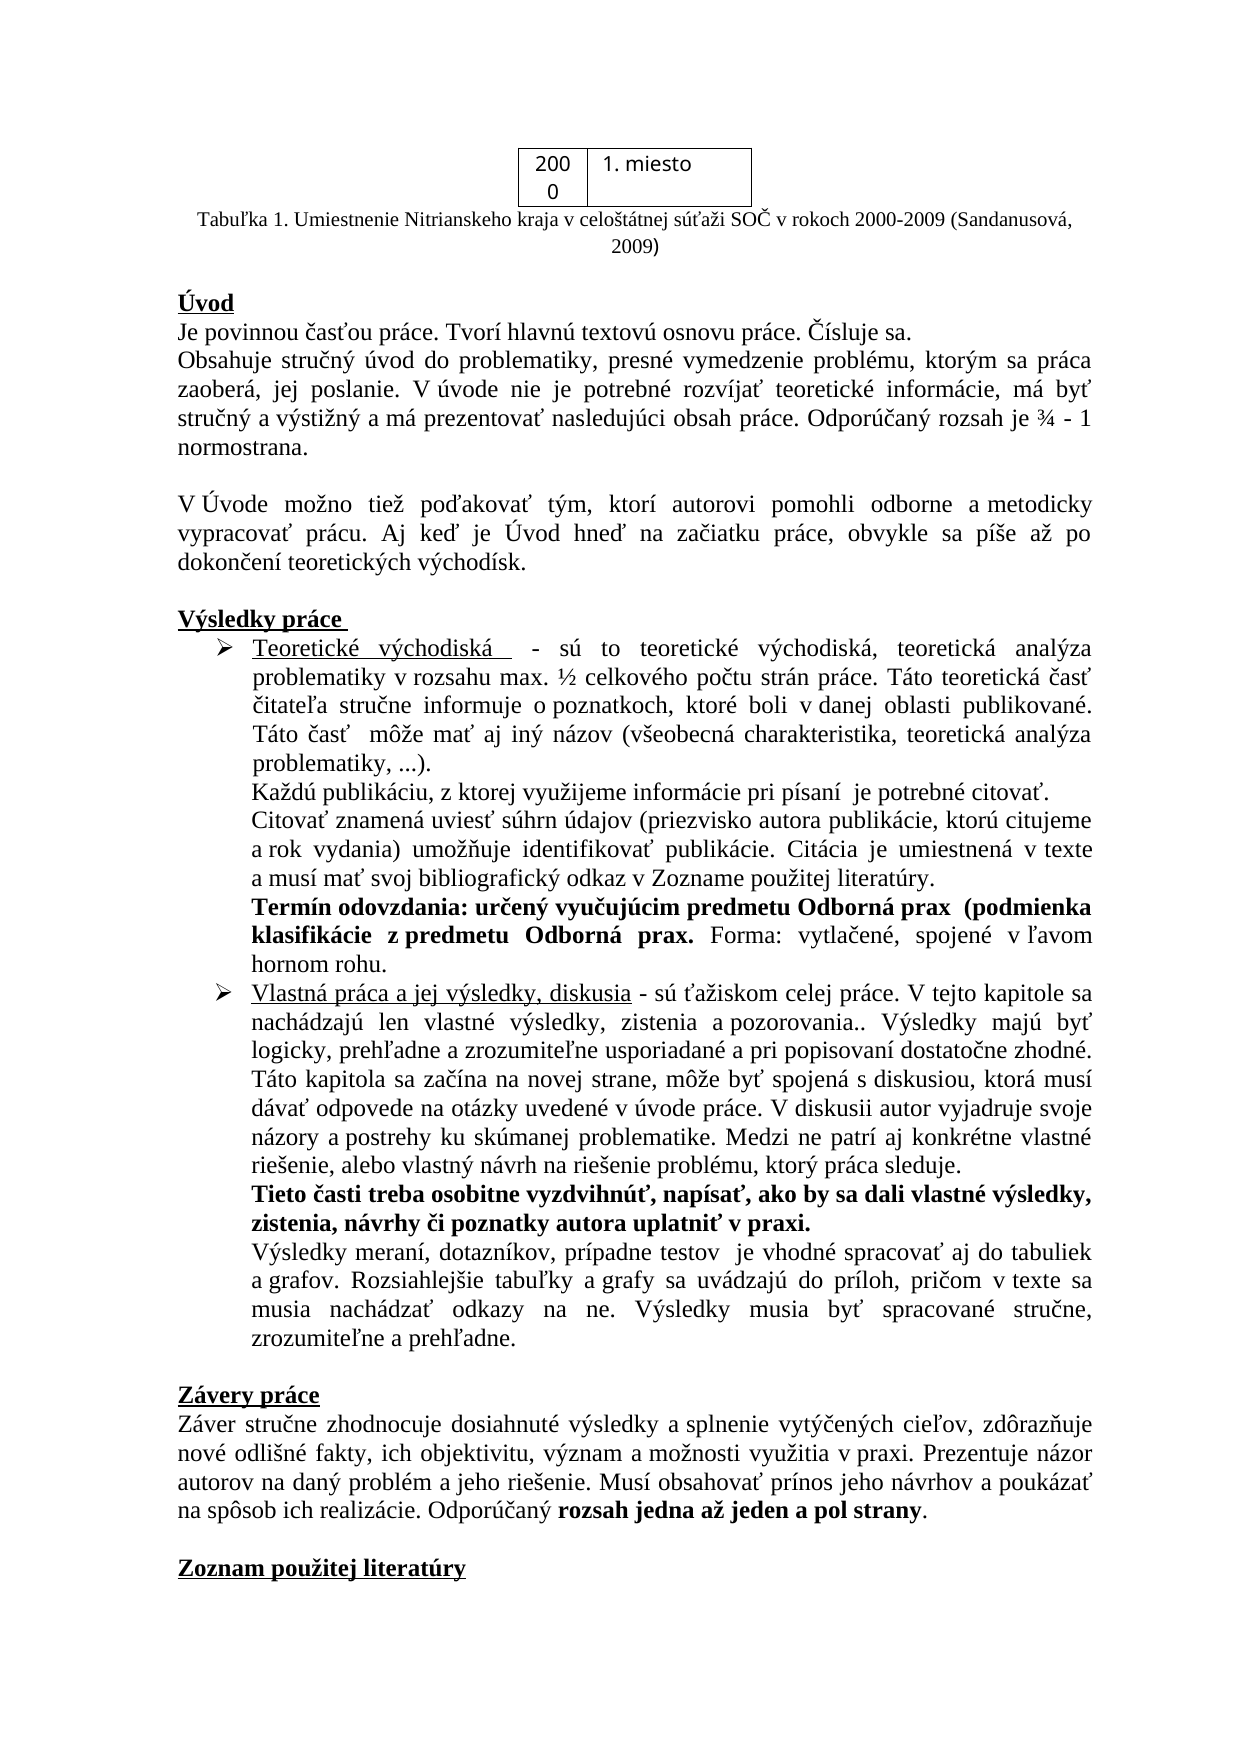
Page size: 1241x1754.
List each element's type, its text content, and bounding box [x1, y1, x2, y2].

list Vlastná práca a jej výsledky, diskusia - sú ťažiskom celej práce. V tejto kapitole sa nachádzajú len vlastné výsledky, zistenia a pozorovania.. Výsledky majú byť logicky, prehľadne a zrozumiteľne usporiadané a pri popisovaní dostatočne zhodné. Táto kapitola sa začína na novej strane, môže byť spojená s diskusiou, ktorá musí dávať odpovede na otázky uvedené v úvode práce. V diskusii autor vyjadruje svoje názory a postrehy ku skúmanej problematike. Medzi ne patrí aj konkrétne vlastné riešenie, alebo vlastný návrh na riešenie problému, ktorý práca sleduje. [213, 978, 1092, 1179]
text Závery práce [177, 1380, 1092, 1409]
text Každú publikáciu, z ktorej využijeme informácie pri písaní je potrebné citovať. [251, 777, 1092, 805]
table_cell 1. miesto [588, 149, 751, 206]
text V Úvode možno tiež poďakovať tým, ktorí autorovi pomohli odborne a metodicky vypracovať prácu. Aj keď je Úvod hneď na začiatku práce, obvykle sa píše až po dokončení teoretických východísk. [177, 489, 1092, 575]
text Obsahuje stručný úvod do problematiky, presné vymedzenie problému, ktorým sa práca zaoberá, jej poslanie. V úvode nie je potrebné rozvíjať teoretické informácie, má byť stručný a výstižný a má prezentovať nasledujúci obsah práce. Odporúčaný rozsah je ¾ - 1 normostrana. [177, 345, 1092, 460]
text Zoznam použitej literatúry [177, 1553, 1092, 1582]
text Výsledky meraní, dotazníkov, prípadne testov je vhodné spracovať aj do tabuliek a grafov. Rozsiahlejšie tabuľky a grafy sa uvádzajú do príloh, pričom v texte sa musia nachádzať odkazy na ne. Výsledky musia byť spracované stručne, zrozumiteľne a prehľadne. [251, 1237, 1092, 1352]
text Tabuľka 1. Umiestnenie Nitrianskeho kraja v celoštátnej súťaži SOČ v rokoch 2000-2009 (Sandanusová, 2009) [177, 207, 1092, 259]
text Úvod [177, 288, 1092, 317]
text Termín odovzdania: určený vyučujúcim predmetu Odborná prax (podmienka klasifikácie z predmetu Odborná prax. Forma: vytlačené, spojené v ľavom hornom rohu. [251, 892, 1092, 978]
text Tieto časti treba osobitne vyzdvihnúť, napísať, ako by sa dali vlastné výsledky, zistenia, návrhy či poznatky autora uplatniť v praxi. [251, 1179, 1092, 1237]
text Záver stručne zhodnocuje dosiahnuté výsledky a splnenie vytýčených cieľov, zdôrazňuje nové odlišné fakty, ich objektivitu, význam a možnosti využitia v praxi. Prezentuje názor autorov na daný problém a jeho riešenie. Musí obsahovať prínos jeho návrhov a poukázať na spôsob ich realizácie. Odporúčaný rozsah jedna až jeden a pol strany. [177, 1409, 1092, 1524]
text Výsledky práce [177, 604, 1092, 633]
text Citovať znamená uviesť súhrn údajov (priezvisko autora publikácie, ktorú citujeme a rok vydania) umožňuje identifikovať publikácie. Citácia je umiestnená v texte a musí mať svoj bibliografický odkaz v Zozname použitej literatúry. [251, 805, 1092, 892]
table_cell 2000 [519, 149, 587, 206]
text Je povinnou časťou práce. Tvorí hlavnú textovú osnovu práce. Čísluje sa. [177, 317, 1092, 345]
list Teoretické východiská - sú to teoretické východiská, teoretická analýza problematiky v rozsahu max. ½ celkového počtu strán práce. Táto teoretická časť čitateľa stručne informuje o poznatkoch, ktoré boli v danej oblasti publikované. Táto časť môže mať aj iný názov (všeobecná charakteristika, teoretická analýza problematiky, ...). [215, 633, 1092, 777]
